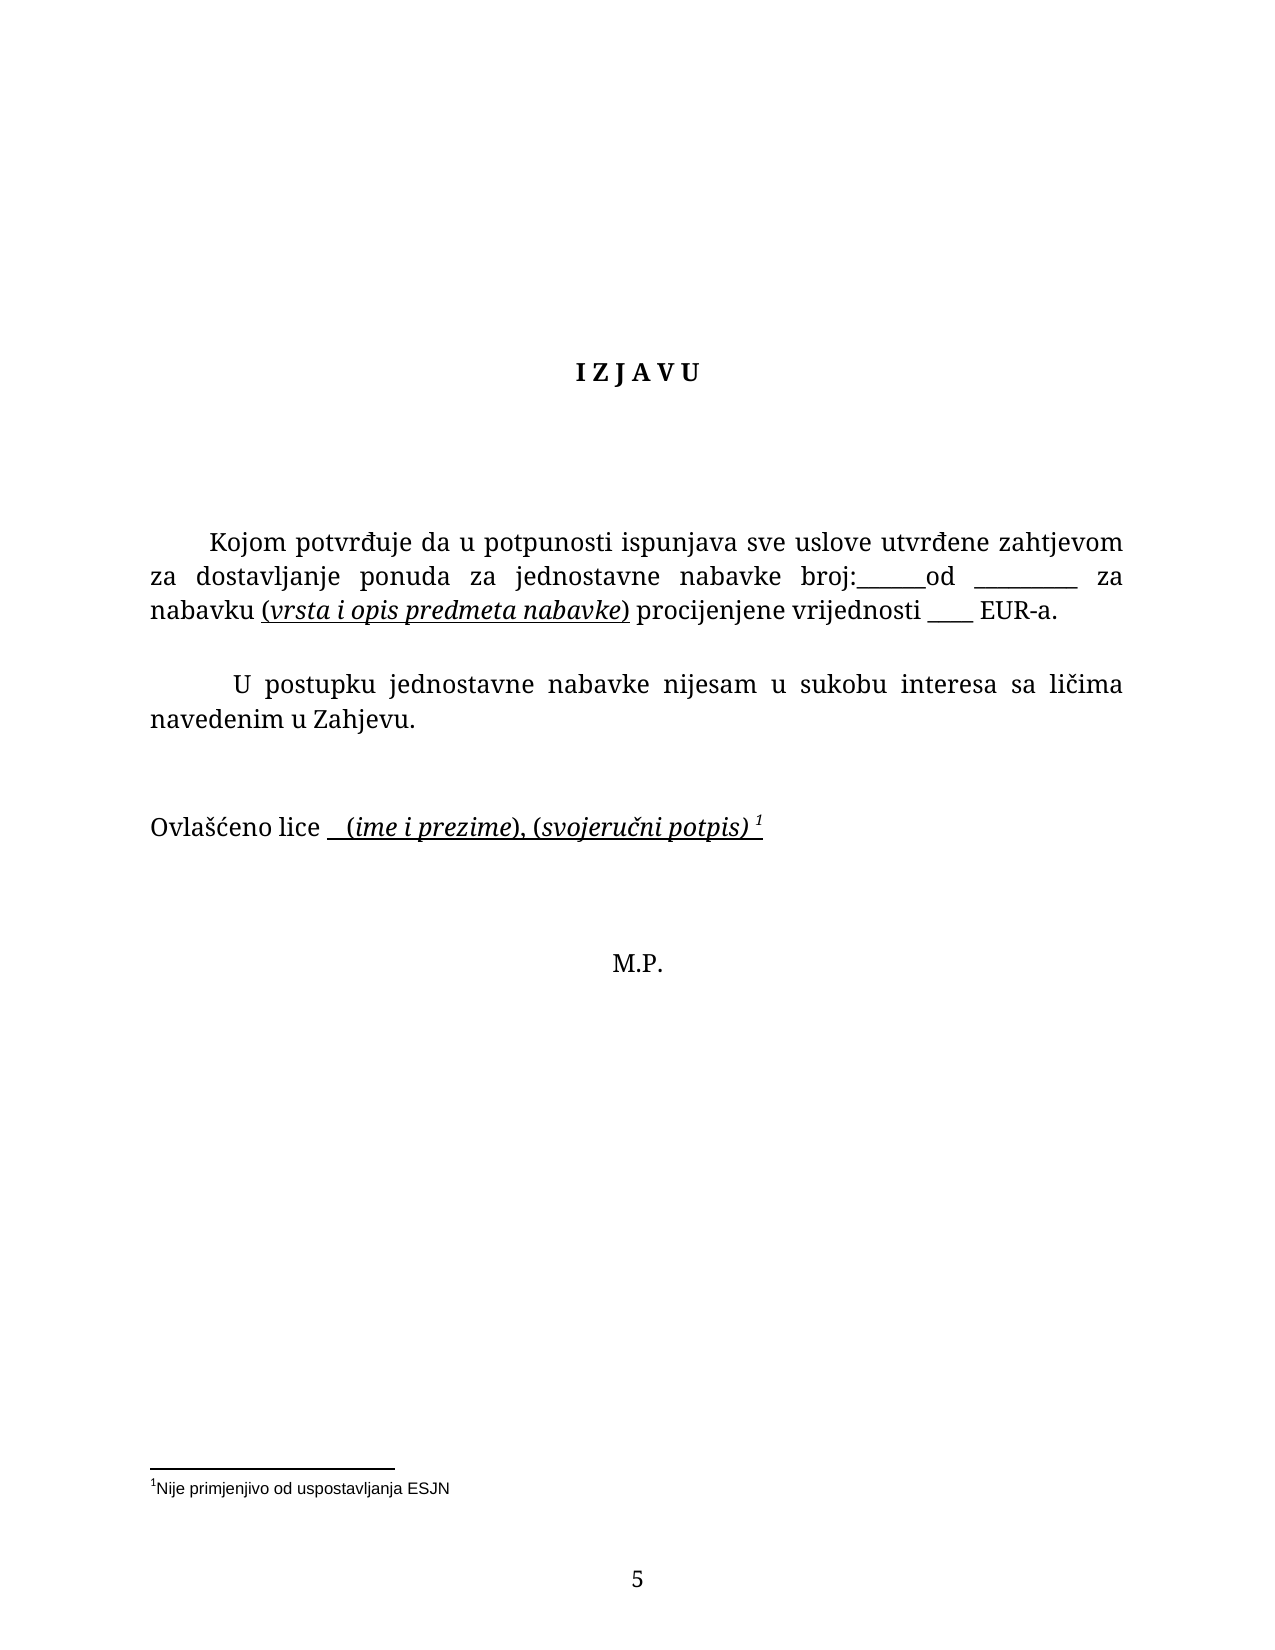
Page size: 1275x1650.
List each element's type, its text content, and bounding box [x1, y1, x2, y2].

text I Z J A V U [150, 354, 1125, 388]
text M.P. [150, 946, 1125, 980]
text Ovlašćeno lice (ime i prezime), (svojeručni potpis) [150, 810, 1125, 844]
text U postupku jednostavne nabavke nijesam u sukobu interesa sa ličima navedenim u Zahjevu. [150, 667, 1125, 735]
text Kojom potvrđuje da u potpunosti ispunjava sve uslove utvrđene zahtjevom za dostavljanje ponuda za jednostavne nabavke broj:______od _________ za nabavku (vrsta i opis predmeta nabavke) procijenjene vrijednosti ____ EUR-a. [150, 525, 1125, 627]
